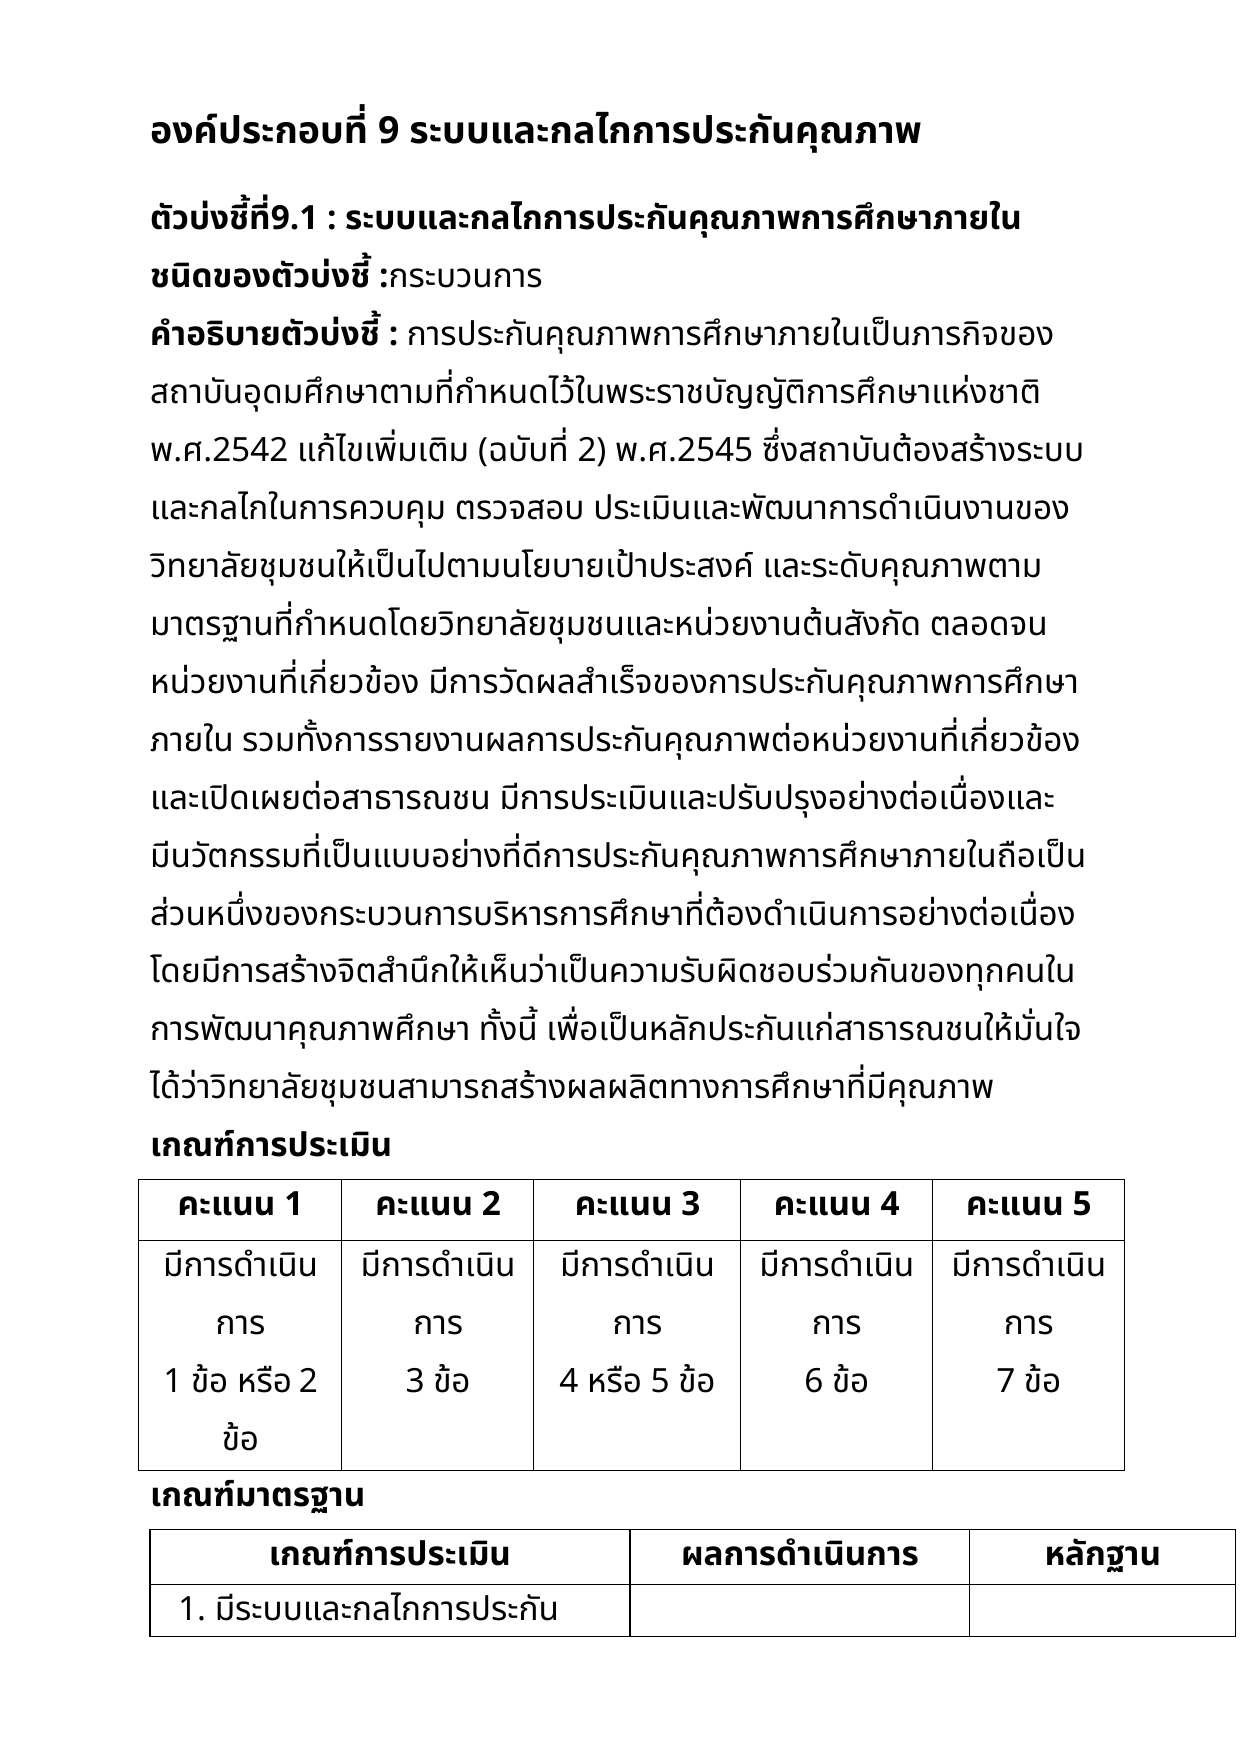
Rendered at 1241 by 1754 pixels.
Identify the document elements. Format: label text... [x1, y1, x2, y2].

table_header คะแนน 1 [139, 1180, 341, 1240]
text ชนิดของตัวบ่งชี้ :กระบวนการ [150, 252, 1090, 302]
table_cell มีการดำเนินการ 3 ข้อ [342, 1241, 533, 1469]
table_cell มีการดำเนินการ 6 ข้อ [741, 1241, 932, 1469]
text คำอธิบายตัวบ่งชี้ : การประกันคุณภาพการศึกษาภายในเป็นภารกิจของสถาบันอุดมศึกษาตามที่กำหนดไว้ในพระราชบัญญัติการศึกษาแห่งชาติ พ.ศ.2542 แก้ไขเพิ่มเติม (ฉบับที่ 2) พ.ศ.2545 ซึ่งสถาบันต้องสร้างระบบและกลไกในการควบคุม ตรวจสอบ ประเมินและพัฒนาการดำเนินงานของวิทยาลัยชุมชนให้เป็นไปตามนโยบายเป้าประสงค์ และระดับคุณภาพตามมาตรฐานที่กำหนดโดยวิทยาลัยชุมชนและหน่วยงานต้นสังกัด ตลอดจนหน่วยงานที่เกี่ยวข้อง มีการวัดผลสำเร็จของการประกันคุณภาพการศึกษาภายใน รวมทั้งการรายงานผลการประกันคุณภาพต่อหน่วยงานที่เกี่ยวข้อง และเปิดเผยต่อสาธารณชน มีการประเมินและปรับปรุงอย่างต่อเนื่องและมีนวัตกรรมที่เป็นแบบอย่างที่ดีการประกันคุณภาพการศึกษาภายในถือเป็นส่วนหนึ่งของกระบวนการบริหารการศึกษาที่ต้องดำเนินการอย่างต่อเนื่อง โดยมีการสร้างจิตสำนึกให้เห็นว่าเป็นความรับผิดชอบร่วมกันของทุกคนในการพัฒนาคุณภาพศึกษา ทั้งนี้ เพื่อเป็นหลักประกันแก่สาธารณชนให้มั่นใจได้ว่าวิทยาลัยชุมชนสามารถสร้างผลผลิตทางการศึกษาที่มีคุณภาพ [150, 310, 1090, 1114]
table_cell [631, 1585, 969, 1636]
table_header ผลการดำเนินการ [631, 1530, 969, 1584]
table_header คะแนน 4 [741, 1180, 932, 1240]
table_header คะแนน 3 [534, 1180, 740, 1240]
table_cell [151, 1585, 629, 1636]
text เกณฑ์มาตรฐาน [150, 1471, 1090, 1521]
table_header หลักฐาน [970, 1530, 1235, 1584]
text องค์ประกอบที่ 9 ระบบและกลไกการประกันคุณภาพ [150, 103, 1090, 160]
text เกณฑ์การประเมิน [150, 1121, 1090, 1172]
table_header เกณฑ์การประเมิน [151, 1530, 629, 1584]
table_header คะแนน 2 [342, 1180, 533, 1240]
table_cell มีการดำเนินการ 7 ข้อ [933, 1241, 1124, 1469]
table_header คะแนน 5 [933, 1180, 1124, 1240]
table_cell มีการดำเนินการ 1 ข้อ หรือ2 ข้อ [139, 1241, 341, 1469]
text ตัวบ่งชี้ที่9.1 : ระบบและกลไกการประกันคุณภาพการศึกษาภายใน [150, 194, 1090, 244]
table_cell มีการดำเนินการ 4 หรือ 5 ข้อ [534, 1241, 740, 1469]
table_cell [970, 1585, 1235, 1636]
